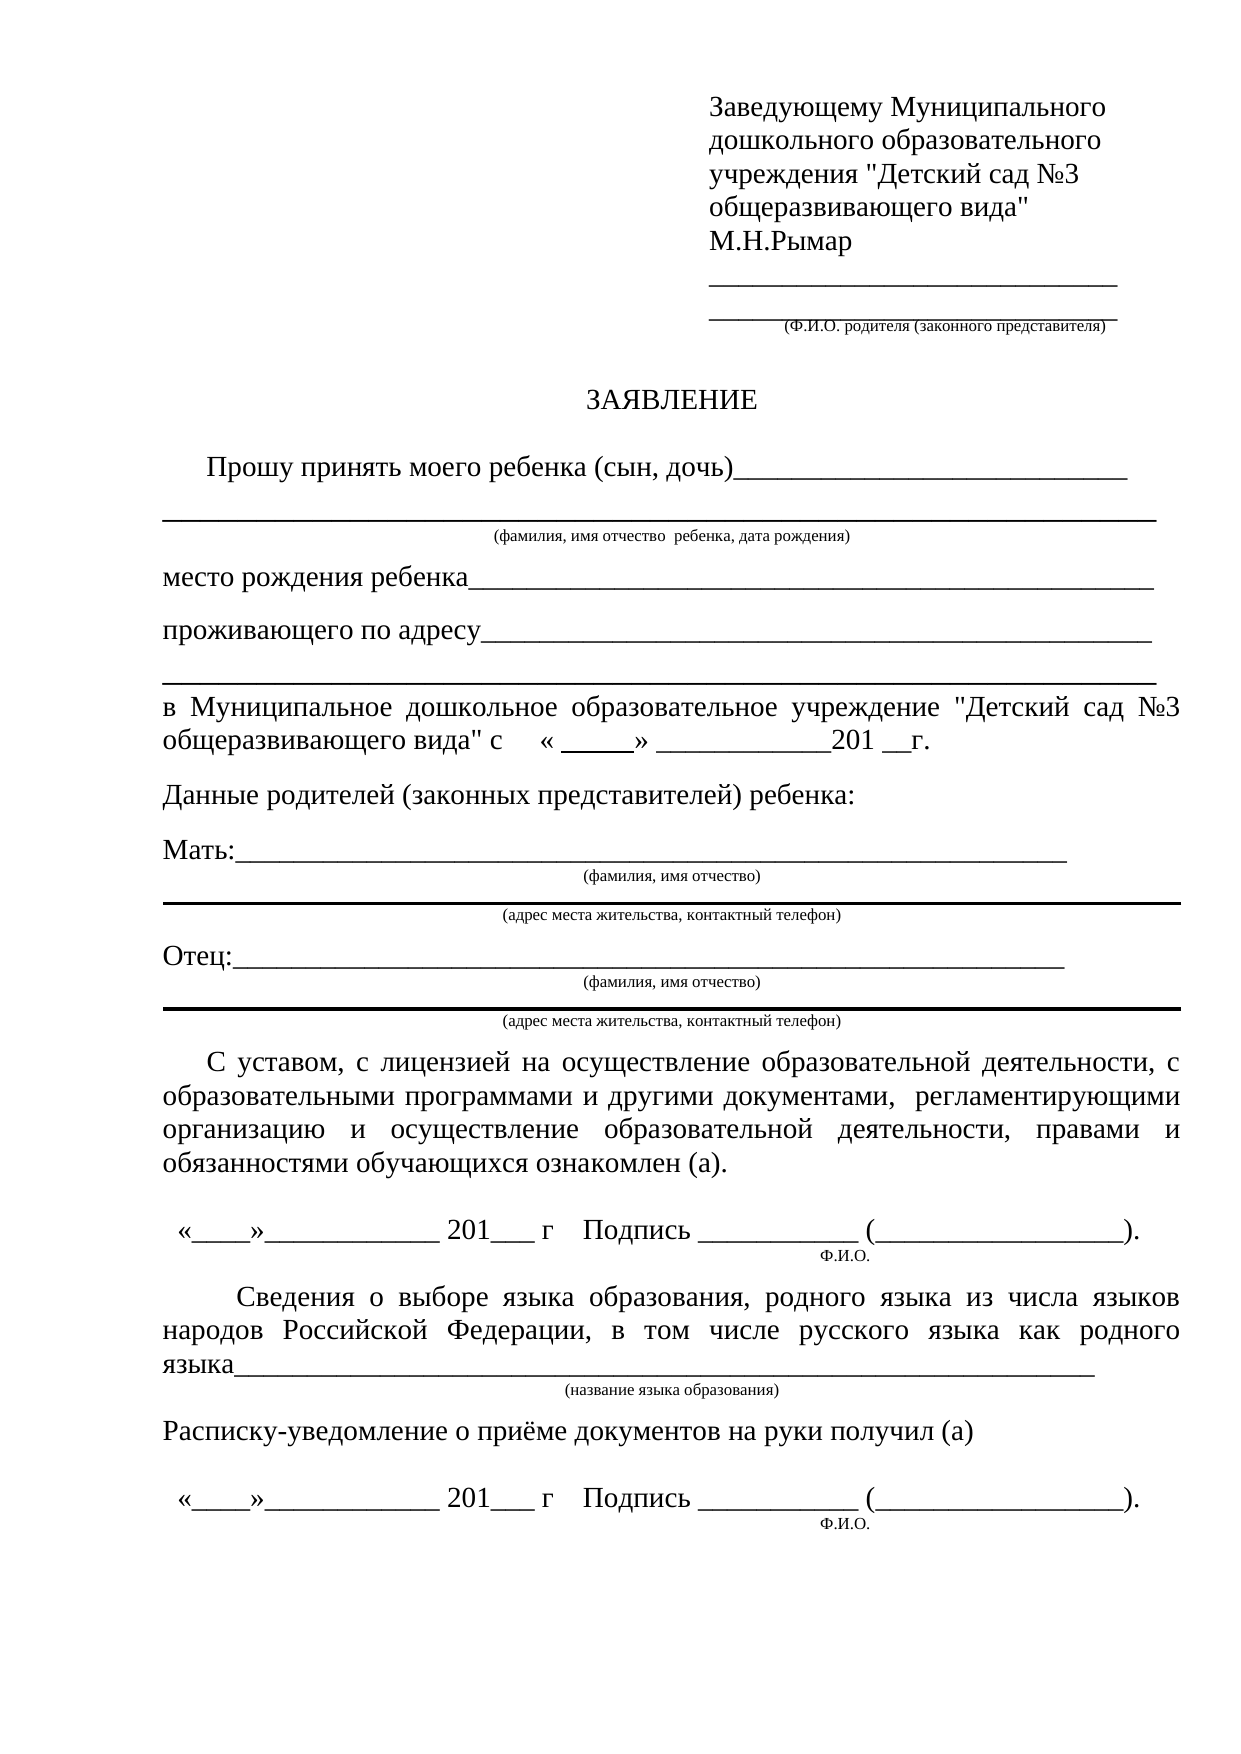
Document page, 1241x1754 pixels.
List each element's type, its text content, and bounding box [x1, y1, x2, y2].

text (название языка образования) [162, 1379, 1181, 1413]
text Данные родителей (законных представителей) ребенка: [162, 777, 1181, 811]
text М.Н.Рымар [709, 223, 1181, 256]
text Сведения о выборе языка образования, родного языка из числа языков народов Российской Федерации, в том числе русского языка как родного языка___________________________________________________________ [162, 1279, 1181, 1379]
text (фамилия, имя отчество ребенка, дата рождения) [162, 526, 1181, 559]
text С уставом, с лицензией на осуществление образовательной деятельности, с образовательными программами и другими документами, регламентирующими организацию и осуществление образовательной деятельности, правами и обязанностями обучающихся ознакомлен (а). [162, 1044, 1181, 1178]
text Прошу принять моего ребенка (сын, дочь)___________________________ [162, 449, 1181, 483]
text в Муниципальное дошкольное образовательное учреждение "Детский сад №3 общеразвивающего вида" с « » ____________201 __г. [162, 689, 1181, 756]
text ____________________________ [709, 290, 1181, 323]
text _____________________________________________________ [162, 483, 1181, 526]
text Мать:_________________________________________________________ [162, 832, 1181, 866]
text ЗАЯВЛЕНИЕ [162, 382, 1181, 416]
text Ф.И.О. [162, 1245, 1181, 1279]
text дошкольного образовательного [709, 122, 1181, 156]
text (Ф.И.О. родителя (законного представителя) [709, 323, 1181, 348]
text место рождения ребенка_______________________________________________ [162, 559, 1181, 593]
text «____»____________ 201___ г Подпись ___________ (_________________). [162, 1212, 1181, 1245]
text общеразвивающего вида" [709, 189, 1181, 223]
text (фамилия, имя отчество) [162, 866, 1181, 899]
text Заведующему Муниципального [709, 89, 1181, 122]
text (адрес места жительства, контактный телефон) [162, 1011, 1181, 1044]
text проживающего по адресу______________________________________________ [162, 612, 1181, 646]
text (адрес места жительства, контактный телефон) [162, 905, 1181, 938]
text (фамилия, имя отчество) [162, 972, 1181, 1005]
text Отец:_________________________________________________________ [162, 938, 1181, 972]
text Расписку-уведомление о приёме документов на руки получил (а) [162, 1413, 1181, 1447]
text Ф.И.О. [162, 1514, 1181, 1547]
text «____»____________ 201___ г Подпись ___________ (_________________). [162, 1480, 1181, 1514]
text ____________________________ [709, 256, 1181, 290]
text учреждения "Детский сад №3 [709, 156, 1181, 189]
text _____________________________________________________ [162, 646, 1181, 689]
